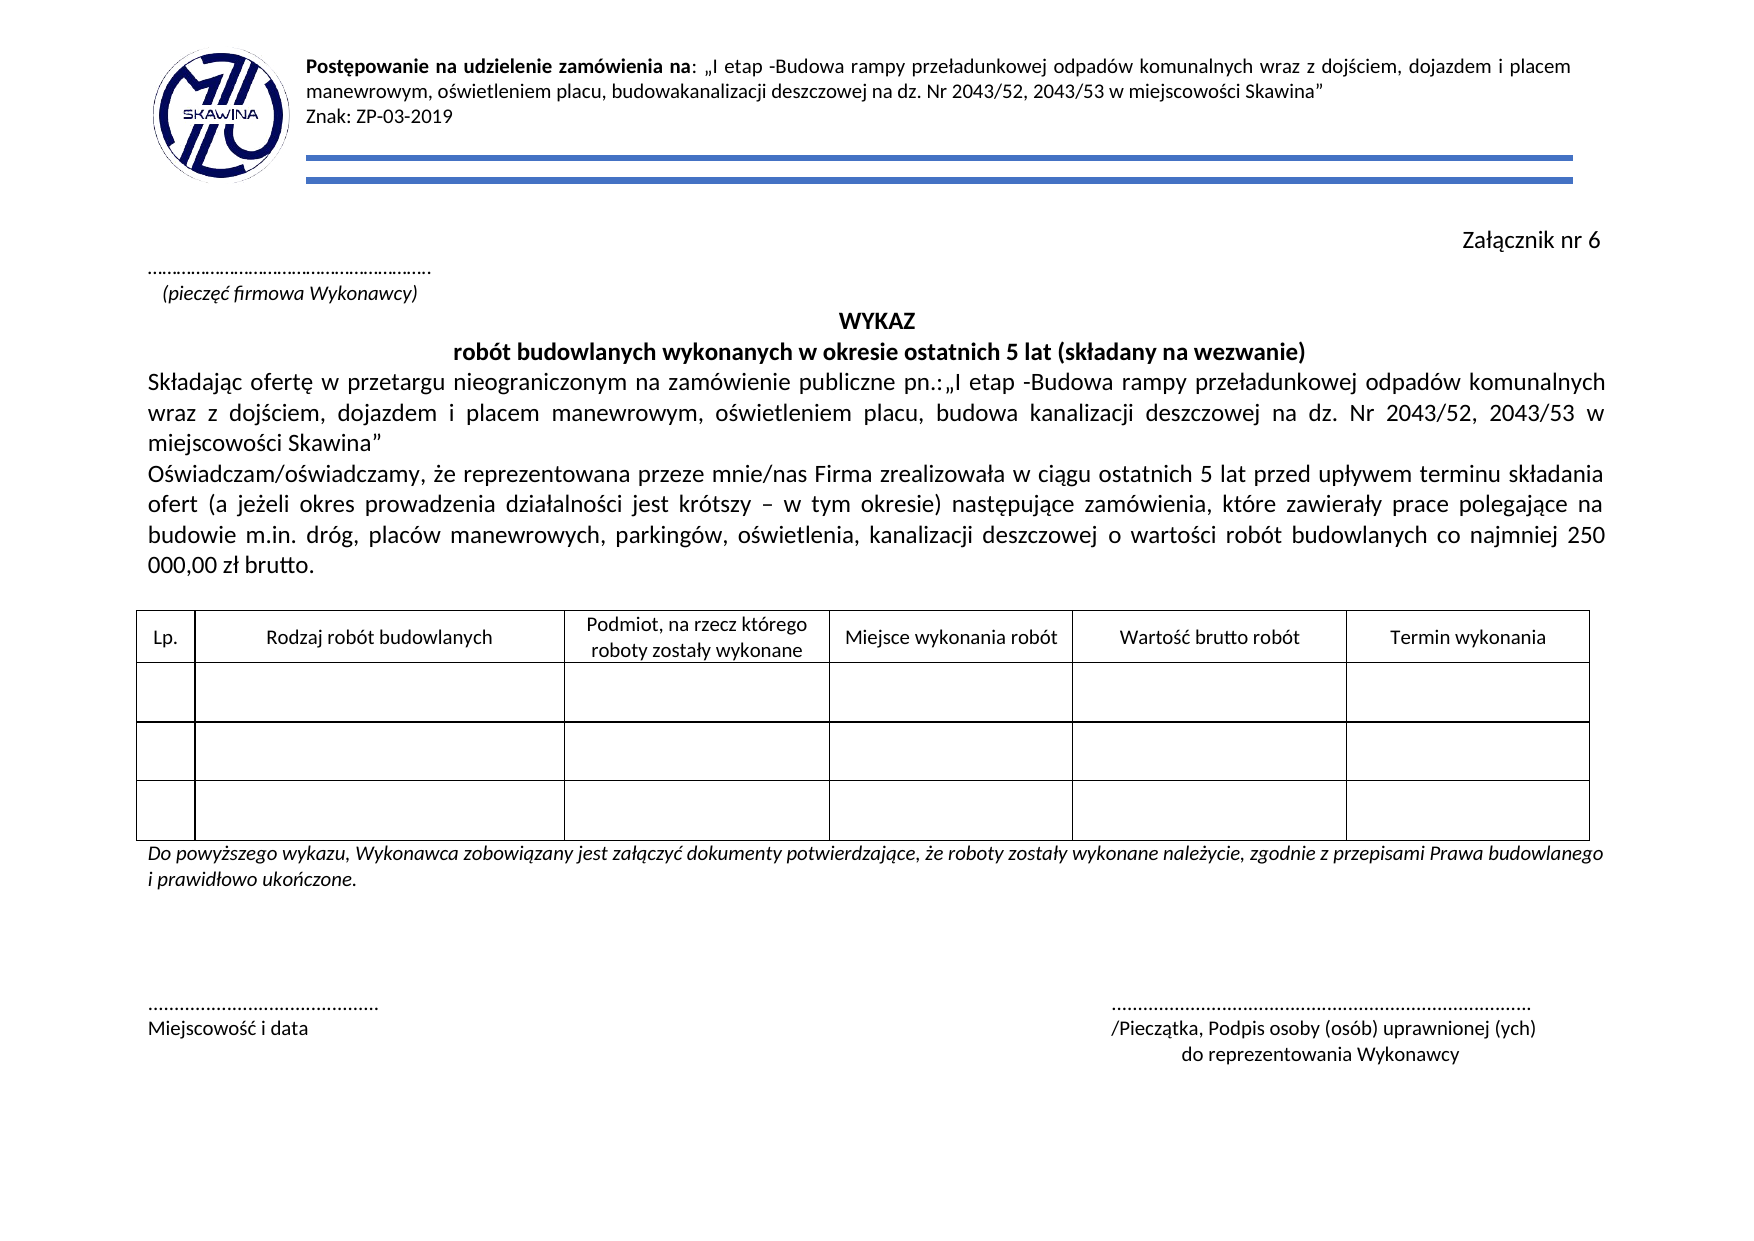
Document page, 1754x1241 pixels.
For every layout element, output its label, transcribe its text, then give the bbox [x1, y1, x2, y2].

table_cell [1073, 663, 1346, 721]
text Załącznik nr 6 [148, 224, 1606, 254]
table_header Rodzaj robót budowlanych [196, 611, 564, 662]
table_cell [1347, 663, 1589, 721]
table_cell [830, 723, 1072, 780]
table_cell [830, 663, 1072, 721]
table_cell [1073, 723, 1346, 780]
table_cell [196, 723, 564, 780]
text (pieczęć firmowa Wykonawcy) [148, 280, 1606, 305]
text ………………………………………………….. [148, 254, 1606, 280]
text Oświadczam/oświadczamy, że reprezentowana przeze mnie/nas Firma zrealizowała w ciągu ostatnich 5 lat przed upływem terminu składania ofert (a jeżeli okres prowadzenia działalności jest krótszy – w tym okresie) następujące zamówienia, które zawierały prace polegające na budowie m.in. dróg, placów manewrowych, parkingów, oświetlenia, kanalizacji deszczowej o wartości robót budowlanych co najmniej 250 000,00 zł brutto. [148, 458, 1606, 580]
table_cell [565, 663, 829, 721]
table_cell [1347, 781, 1589, 839]
table_header Podmiot, na rzecz którego roboty zostały wykonane [565, 611, 829, 662]
table_cell [565, 781, 829, 839]
picture [147, 46, 304, 185]
table_header Lp. [137, 611, 194, 662]
text Miejscowość i data /Pieczątka, Podpis osoby (osób) uprawnionej (ych) [148, 1016, 1606, 1041]
table_header Termin wykonania [1347, 611, 1589, 662]
table_cell [137, 723, 194, 780]
table_cell [830, 781, 1072, 839]
table_cell [196, 663, 564, 721]
text Do powyższego wykazu, Wykonawca zobowiązany jest załączyć dokumenty potwierdzające, że roboty zostały wykonane należycie, zgodnie z przepisami Prawa budowlanego i prawidłowo ukończone. [148, 841, 1606, 891]
table_header Miejsce wykonania robót [830, 611, 1072, 662]
text robót budowlanych wykonanych w okresie ostatnich 5 lat (składany na wezwanie) [148, 336, 1606, 366]
table_cell [196, 781, 564, 839]
table_cell [565, 723, 829, 780]
text do reprezentowania Wykonawcy [148, 1041, 1606, 1066]
text Składając ofertę w przetargu nieograniczonym na zamówienie publiczne pn.:„I etap -Budowa rampy przeładunkowej odpadów komunalnych wraz z dojściem, dojazdem i placem manewrowym, oświetleniem placu, budowa kanalizacji deszczowej na dz. Nr 2043/52, 2043/53 w miejscowości Skawina” [148, 366, 1606, 458]
text WYKAZ [148, 305, 1606, 336]
table_header Wartość brutto robót [1073, 611, 1346, 662]
table_cell [1073, 781, 1346, 839]
table_cell [137, 663, 194, 721]
text ............................................ ................................................................................ [148, 990, 1606, 1016]
table_cell [137, 781, 194, 839]
table_cell [1347, 723, 1589, 780]
